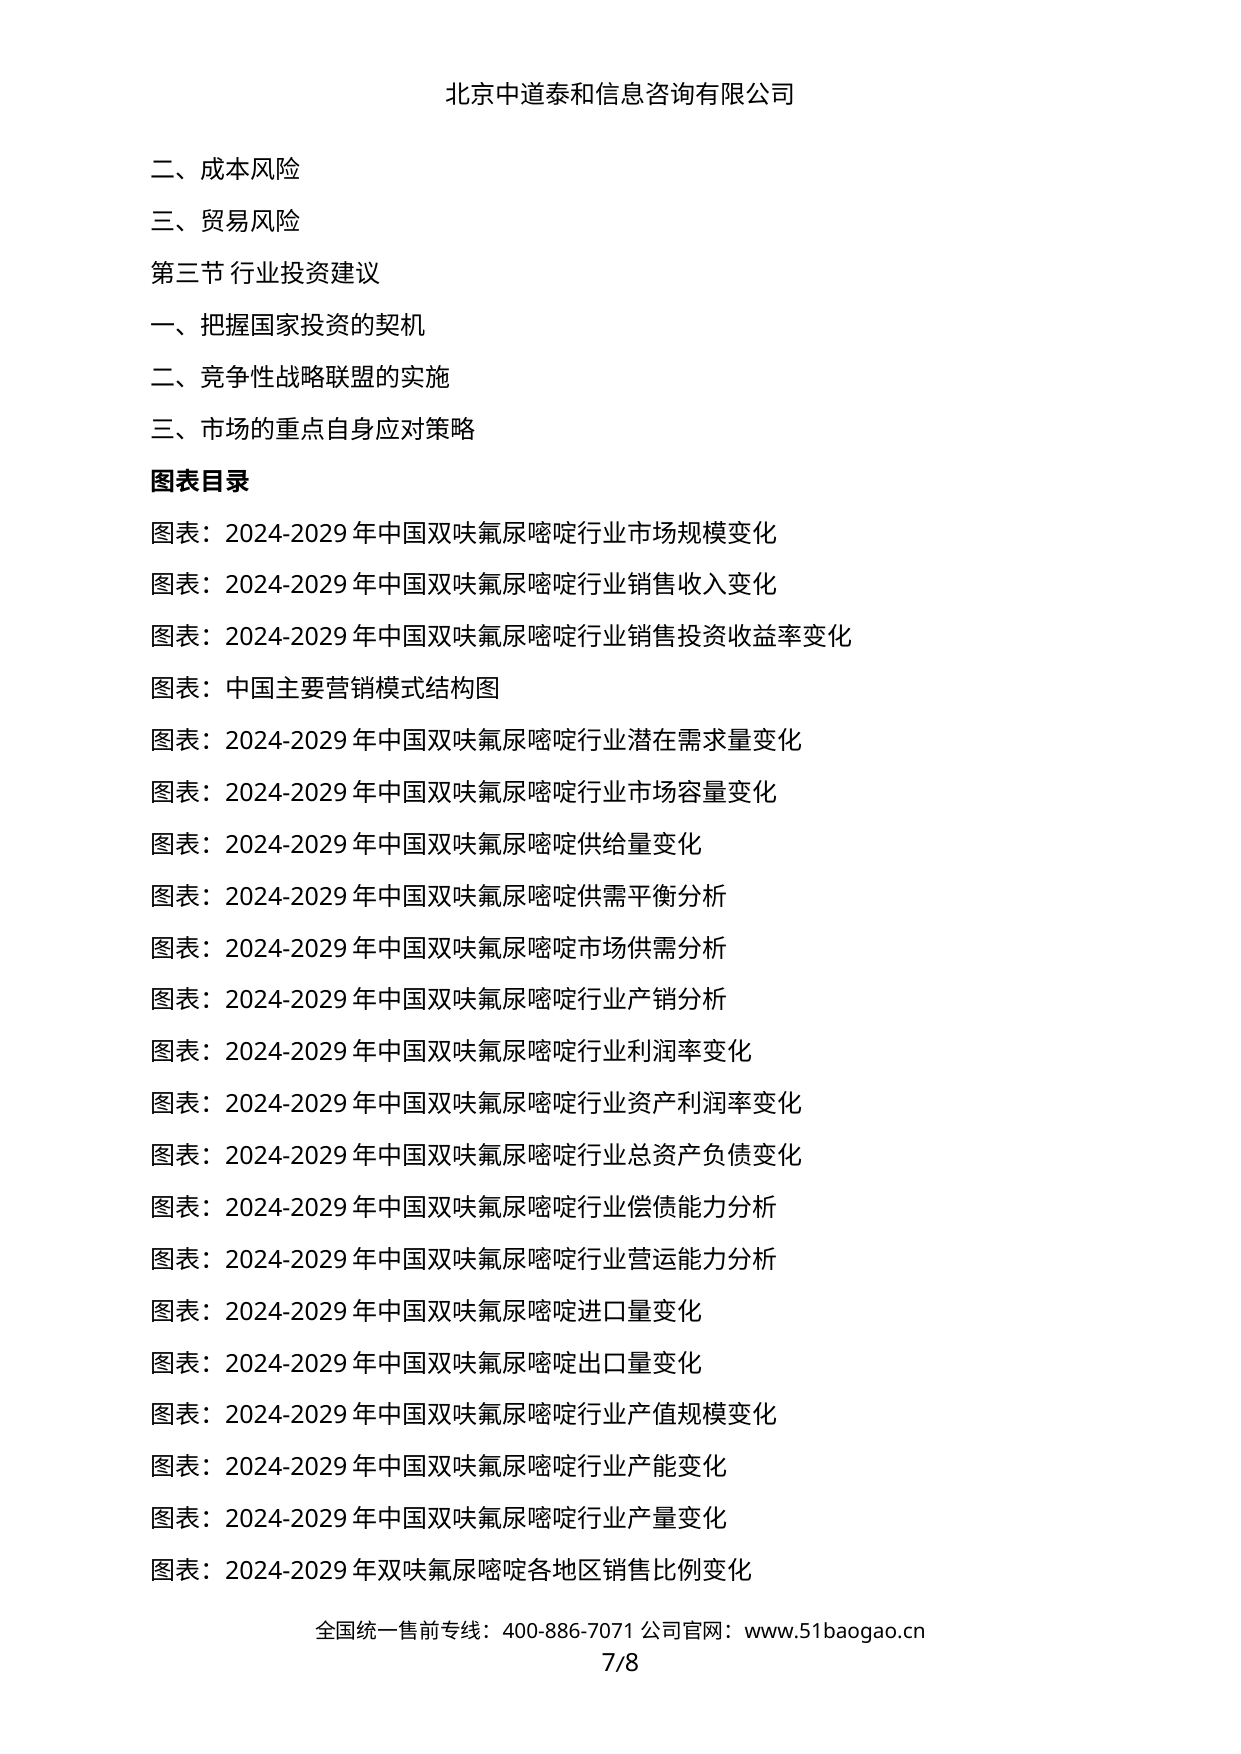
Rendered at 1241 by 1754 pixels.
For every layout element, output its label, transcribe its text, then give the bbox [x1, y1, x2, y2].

text 三、贸易风险 [150, 202, 1090, 238]
text 图表：2024-2029年中国双呋氟尿嘧啶行业市场容量变化 [150, 772, 1090, 809]
text 图表：2024-2029年中国双呋氟尿嘧啶行业资产利润率变化 [150, 1084, 1090, 1120]
text 图表：2024-2029年中国双呋氟尿嘧啶进口量变化 [150, 1291, 1090, 1327]
text 图表：2024-2029年中国双呋氟尿嘧啶行业营运能力分析 [150, 1239, 1090, 1276]
text 图表：2024-2029年中国双呋氟尿嘧啶行业产值规模变化 [150, 1395, 1090, 1431]
text 第三节 行业投资建议 [150, 254, 1090, 290]
text 图表：中国主要营销模式结构图 [150, 669, 1090, 705]
text 三、市场的重点自身应对策略 [150, 409, 1090, 446]
text 图表：2024-2029年中国双呋氟尿嘧啶行业利润率变化 [150, 1032, 1090, 1068]
text 图表：2024-2029年中国双呋氟尿嘧啶供需平衡分析 [150, 876, 1090, 912]
text 图表目录 [150, 461, 1090, 497]
text 一、把握国家投资的契机 [150, 306, 1090, 342]
text 图表：2024-2029年中国双呋氟尿嘧啶行业产量变化 [150, 1499, 1090, 1535]
text 二、成本风险 [150, 150, 1090, 186]
text 图表：2024-2029年中国双呋氟尿嘧啶行业总资产负债变化 [150, 1136, 1090, 1172]
text 图表：2024-2029年双呋氟尿嘧啶各地区销售比例变化 [150, 1551, 1090, 1587]
text 二、竞争性战略联盟的实施 [150, 357, 1090, 394]
text 图表：2024-2029年中国双呋氟尿嘧啶行业市场规模变化 [150, 513, 1090, 549]
text 图表：2024-2029年中国双呋氟尿嘧啶行业偿债能力分析 [150, 1187, 1090, 1224]
text 图表：2024-2029年中国双呋氟尿嘧啶供给量变化 [150, 824, 1090, 861]
text 图表：2024-2029年中国双呋氟尿嘧啶行业潜在需求量变化 [150, 721, 1090, 757]
text 图表：2024-2029年中国双呋氟尿嘧啶出口量变化 [150, 1343, 1090, 1379]
text 图表：2024-2029年中国双呋氟尿嘧啶行业产销分析 [150, 980, 1090, 1016]
text 图表：2024-2029年中国双呋氟尿嘧啶行业销售收入变化 [150, 565, 1090, 601]
text 图表：2024-2029年中国双呋氟尿嘧啶行业销售投资收益率变化 [150, 617, 1090, 653]
text 图表：2024-2029年中国双呋氟尿嘧啶市场供需分析 [150, 928, 1090, 964]
text 图表：2024-2029年中国双呋氟尿嘧啶行业产能变化 [150, 1447, 1090, 1483]
